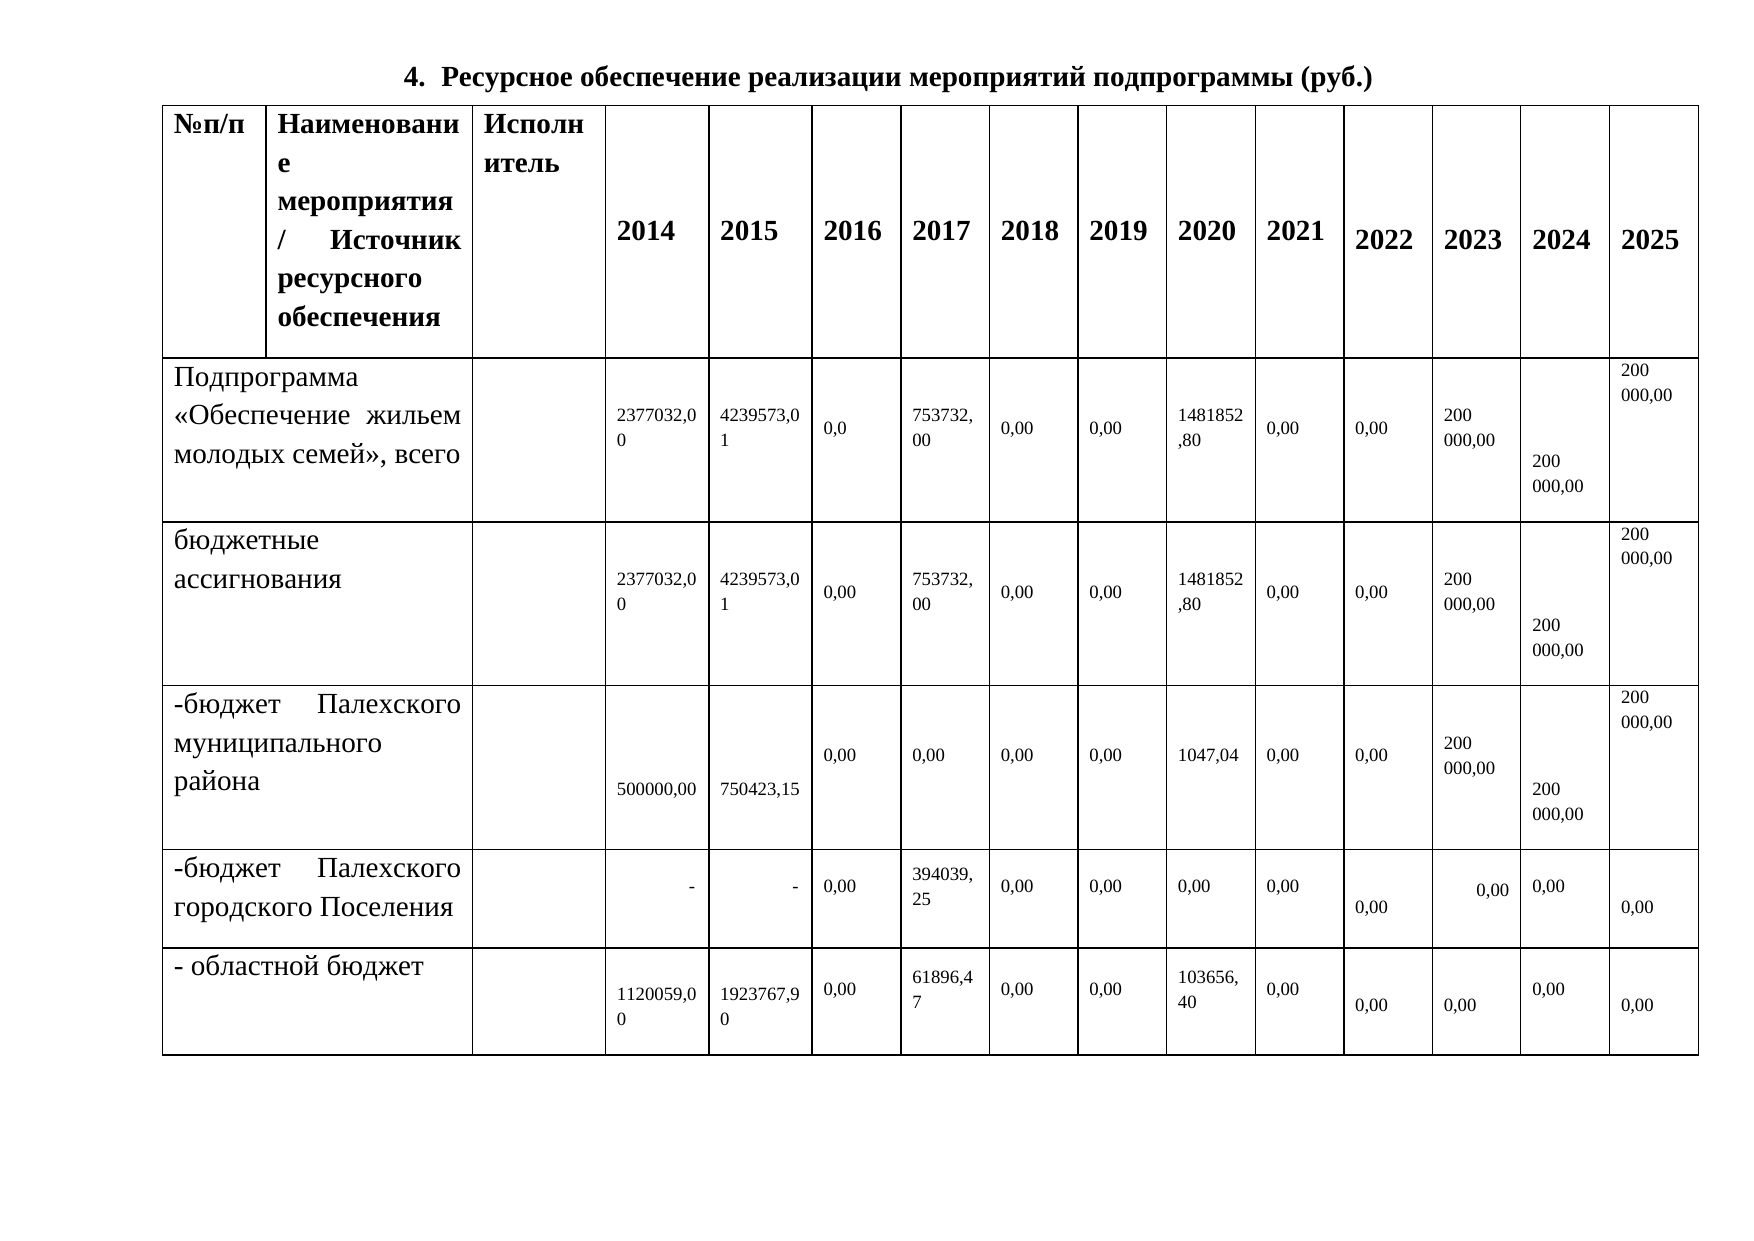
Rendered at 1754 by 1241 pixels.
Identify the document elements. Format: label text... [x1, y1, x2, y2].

table_header 2022 [1345, 106, 1432, 357]
list Ресурсное обеспечение реализации мероприятий подпрограммы (руб.) [141, 59, 1636, 93]
table_cell 0,00 [902, 686, 989, 849]
table_cell 200 000,00 [1610, 359, 1698, 521]
table_header 2019 [1079, 106, 1166, 357]
table_cell 0,00 [813, 686, 900, 849]
table_cell бюджетные ассигнования [163, 523, 472, 685]
table_cell 0,00 [1345, 949, 1432, 1054]
table_cell 61896,47 [902, 949, 989, 1054]
table_header 2025 [1610, 106, 1698, 357]
table_cell 0,00 [990, 850, 1077, 947]
table_header 2024 [1521, 106, 1609, 357]
table_cell - [710, 850, 811, 947]
table_cell 500000,00 [606, 686, 708, 849]
table_cell 0,00 [1079, 523, 1166, 685]
table_cell 0,00 [1610, 850, 1698, 947]
table_cell 0,00 [1610, 949, 1698, 1054]
table_cell 1481852,80 [1167, 523, 1255, 685]
table_cell 0,00 [1345, 359, 1432, 521]
table_cell 0,00 [1079, 686, 1166, 849]
table_header Исполнитель [473, 106, 605, 357]
table_cell 753732,00 [902, 523, 989, 685]
table_cell 1120059,00 [606, 949, 708, 1054]
table_cell 0,00 [1521, 850, 1609, 947]
table_cell 200 000,00 [1521, 359, 1609, 521]
table_header 2014 [606, 106, 708, 357]
table_cell -бюджет Палехского муниципального района [163, 686, 472, 849]
table_cell 0,00 [1256, 850, 1343, 947]
table_cell 0,00 [1345, 686, 1432, 849]
table_cell 1047,04 [1167, 686, 1255, 849]
table_cell 200 000,00 [1521, 523, 1609, 685]
table_cell 200 000,00 [1433, 686, 1520, 849]
table_cell 2377032,00 [606, 523, 708, 685]
table_cell [473, 523, 605, 685]
table_cell 4239573,01 [710, 359, 811, 521]
table_cell 0,00 [1256, 523, 1343, 685]
table_cell 0,00 [1079, 949, 1166, 1054]
table_header 2017 [902, 106, 989, 357]
table_cell 0,00 [1256, 949, 1343, 1054]
table_cell 0,00 [813, 523, 900, 685]
table_cell 0,00 [1433, 949, 1520, 1054]
table_header Наименование мероприятия/ Источник ресурсного обеспечения [267, 106, 472, 357]
table_cell 103656,40 [1167, 949, 1255, 1054]
table_cell 0,00 [990, 949, 1077, 1054]
table_cell [473, 949, 605, 1054]
table_cell 200 000,00 [1610, 686, 1698, 849]
table_cell 0,00 [1345, 523, 1432, 685]
table_cell 200 000,00 [1610, 523, 1698, 685]
table_cell 750423,15 [710, 686, 811, 849]
table_cell - областной бюджет [163, 949, 472, 1054]
table_cell 0,00 [1079, 359, 1166, 521]
table_header №п/п [163, 106, 265, 357]
table_cell 0,00 [813, 850, 900, 947]
table_cell 0,00 [990, 523, 1077, 685]
table_header 2016 [813, 106, 900, 357]
table_cell 4239573,01 [710, 523, 811, 685]
table_cell 0,00 [1521, 949, 1609, 1054]
table_cell [473, 359, 605, 521]
table_cell 753732,00 [902, 359, 989, 521]
table_cell 1481852,80 [1167, 359, 1255, 521]
table_cell 0,00 [990, 359, 1077, 521]
table_cell 0,00 [1433, 850, 1520, 947]
table_cell 0,0 [813, 359, 900, 521]
table_cell 2377032,00 [606, 359, 708, 521]
table_header 2018 [990, 106, 1077, 357]
table_cell [473, 850, 605, 947]
table_cell 0,00 [813, 949, 900, 1054]
table_cell 394039,25 [902, 850, 989, 947]
table_cell 0,00 [1345, 850, 1432, 947]
table_header 2015 [710, 106, 811, 357]
table_cell Подпрограмма «Обеспечение жильем молодых семей», всего [163, 359, 472, 521]
table_cell 200 000,00 [1433, 523, 1520, 685]
table_cell 0,00 [1256, 359, 1343, 521]
table_cell 200 000,00 [1433, 359, 1520, 521]
table_cell [473, 686, 605, 849]
table_header 2021 [1256, 106, 1343, 357]
table_cell 0,00 [1167, 850, 1255, 947]
table_cell 0,00 [1256, 686, 1343, 849]
table_cell -бюджет Палехского городского Поселения [163, 850, 472, 947]
table_header 2020 [1167, 106, 1255, 357]
table_header 2023 [1433, 106, 1520, 357]
table_cell 0,00 [1079, 850, 1166, 947]
table_cell - [606, 850, 708, 947]
table_cell 200 000,00 [1521, 686, 1609, 849]
table_cell 0,00 [990, 686, 1077, 849]
table_cell 1923767,90 [710, 949, 811, 1054]
